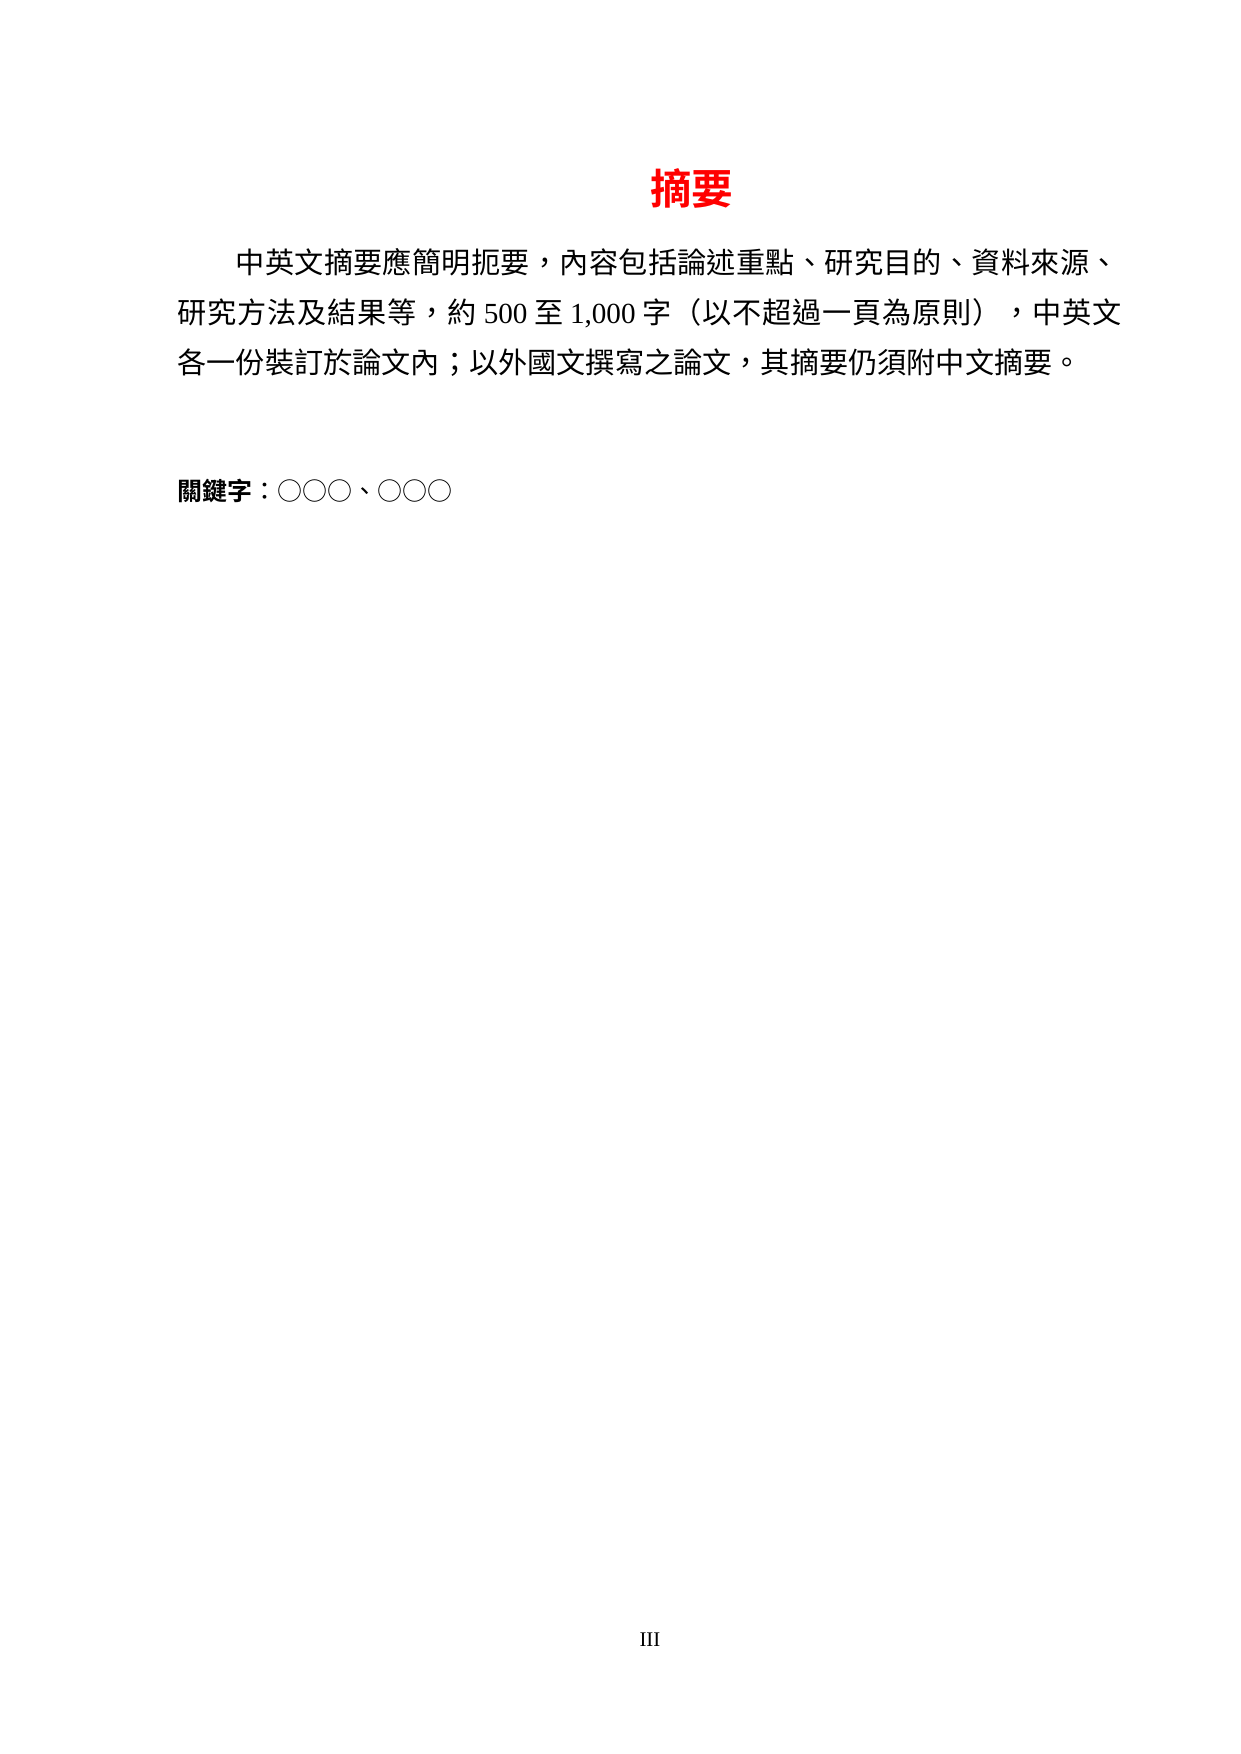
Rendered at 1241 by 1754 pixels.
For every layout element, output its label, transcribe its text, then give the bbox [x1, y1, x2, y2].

text 關鍵字：○○○、○○○ [177, 471, 1122, 508]
text 摘要 [177, 164, 1122, 214]
text 中英文摘要應簡明扼要，內容包括論述重點、研究目的、資料來源、研究方法及結果等，約500至1,000字（以不超過一頁為原則），中英文各一份裝訂於論文內；以外國文撰寫之論文，其摘要仍須附中文摘要。 [177, 233, 1122, 383]
